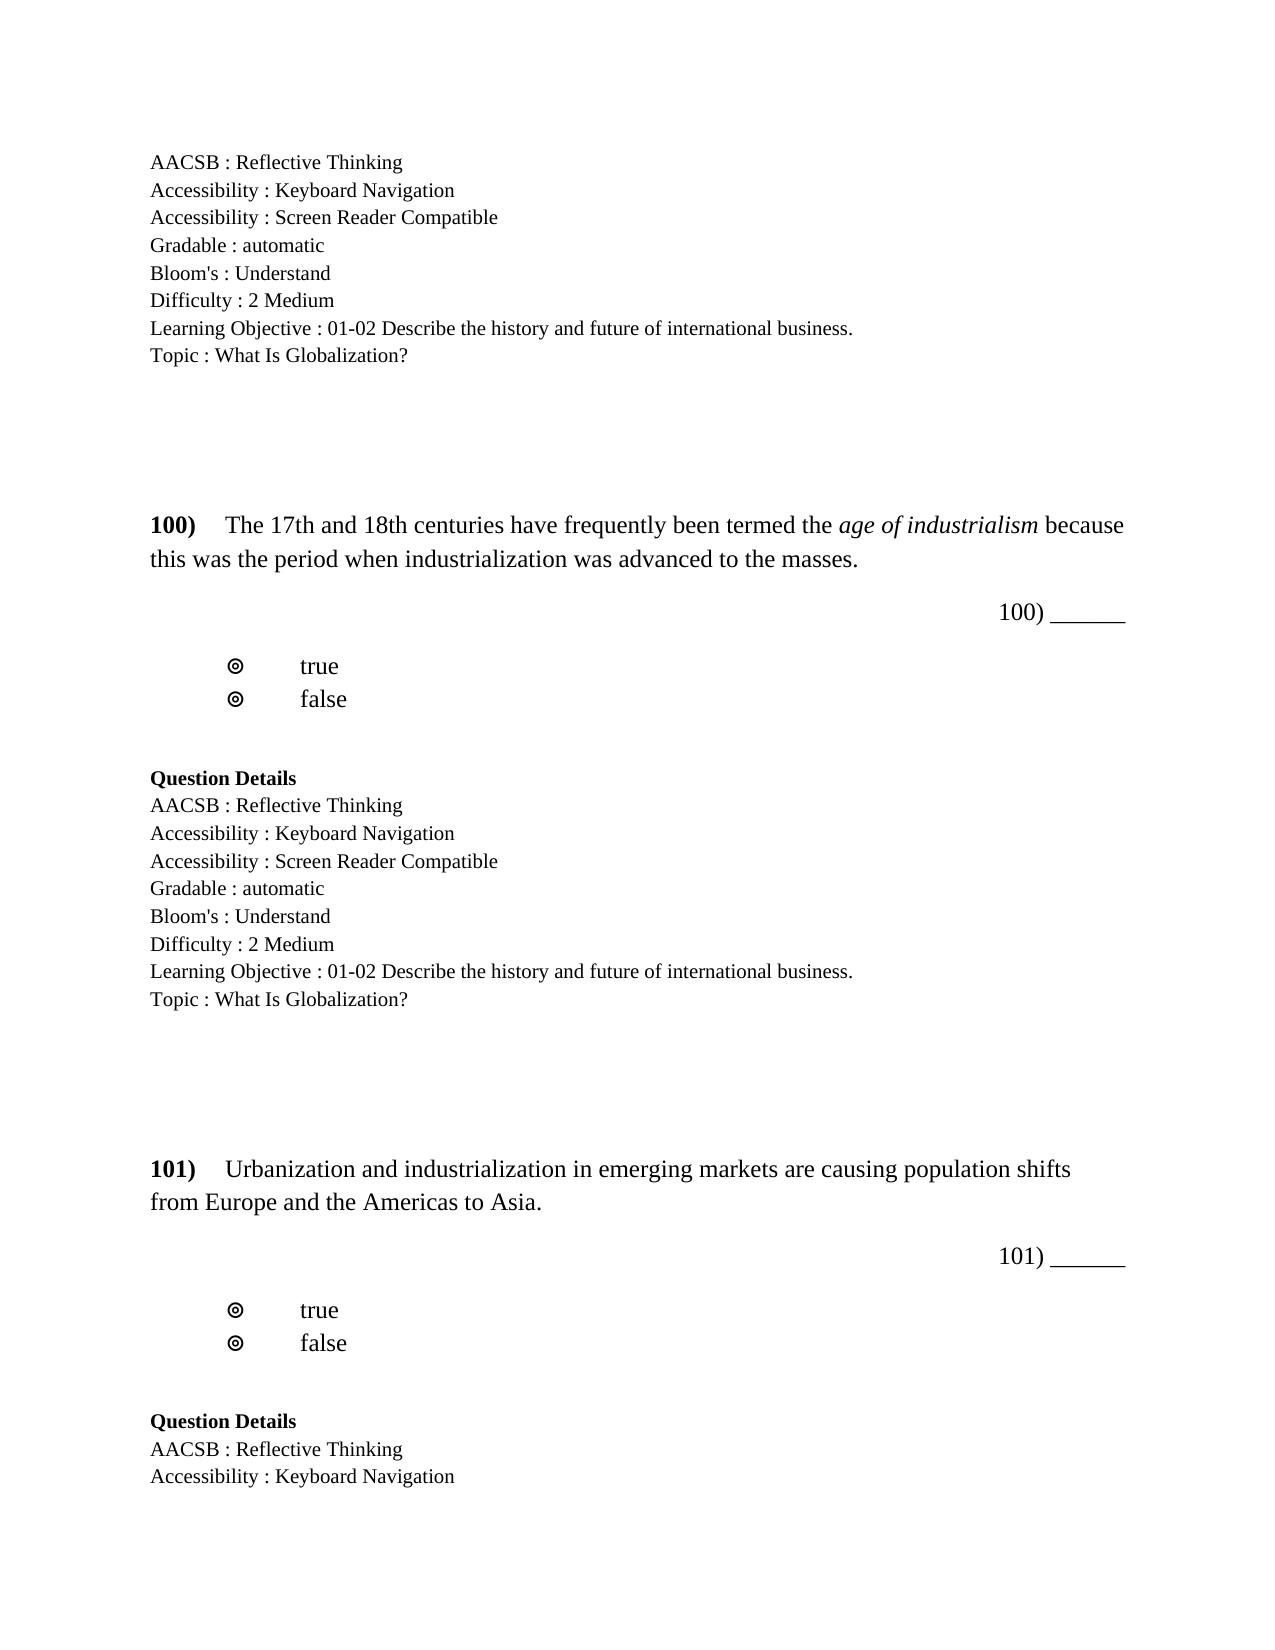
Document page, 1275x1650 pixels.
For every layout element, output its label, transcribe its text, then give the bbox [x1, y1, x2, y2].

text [150, 1382, 1125, 1488]
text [150, 150, 1125, 367]
text 100) The 17th and 18th centuries have frequently been termed the age of industrialism because this was the period when industrialization was advanced to the masses. [150, 511, 1125, 572]
text 101) Urbanization and industrialization in emerging markets are causing population shifts from Europe and the Americas to Asia. [150, 1154, 1125, 1216]
text ⊚ true ⊚ false [150, 1295, 1125, 1357]
text 100) ______ [150, 597, 1125, 626]
text 101) ______ [150, 1241, 1125, 1270]
text ⊚ true ⊚ false [150, 651, 1125, 713]
